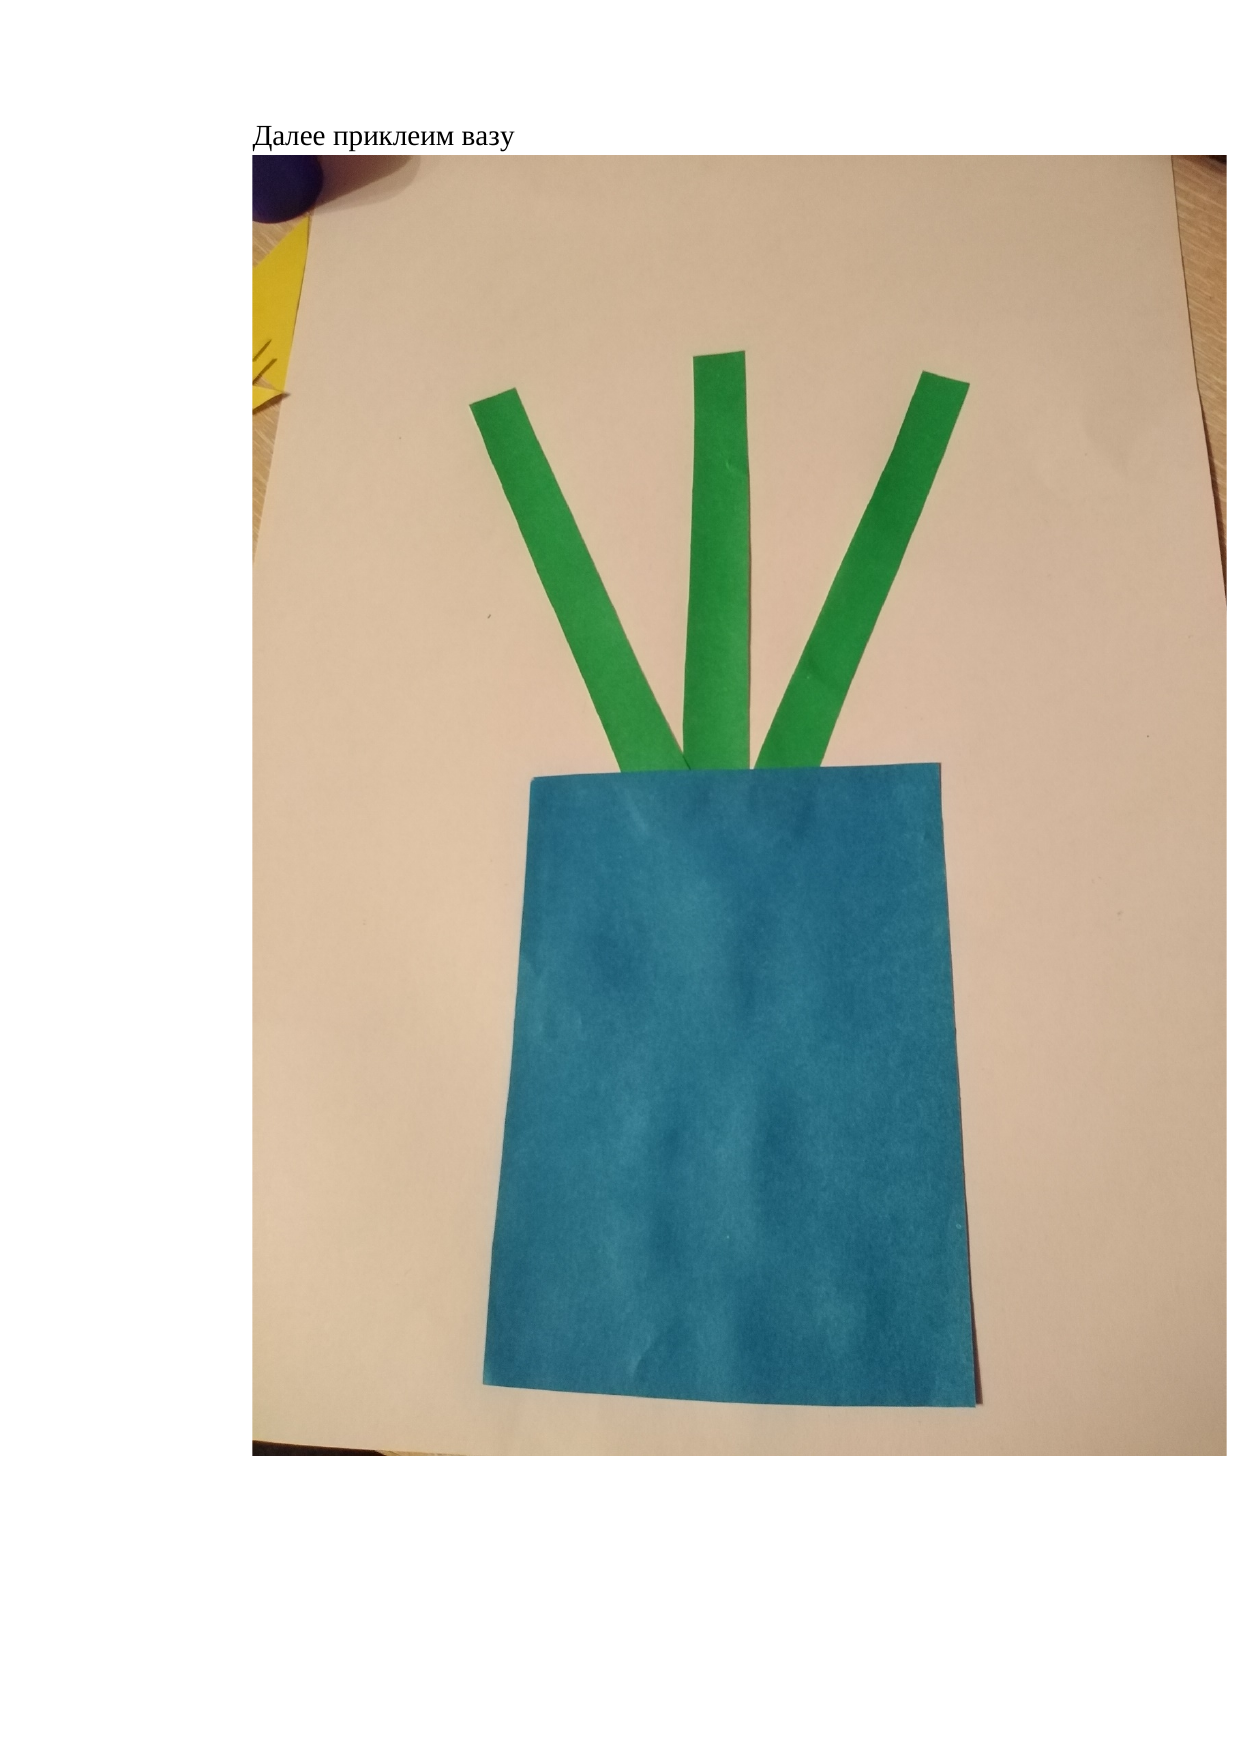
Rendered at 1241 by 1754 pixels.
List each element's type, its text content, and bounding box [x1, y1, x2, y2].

picture [252, 155, 1227, 1456]
list Далее приклеим вазу [252, 118, 1152, 155]
